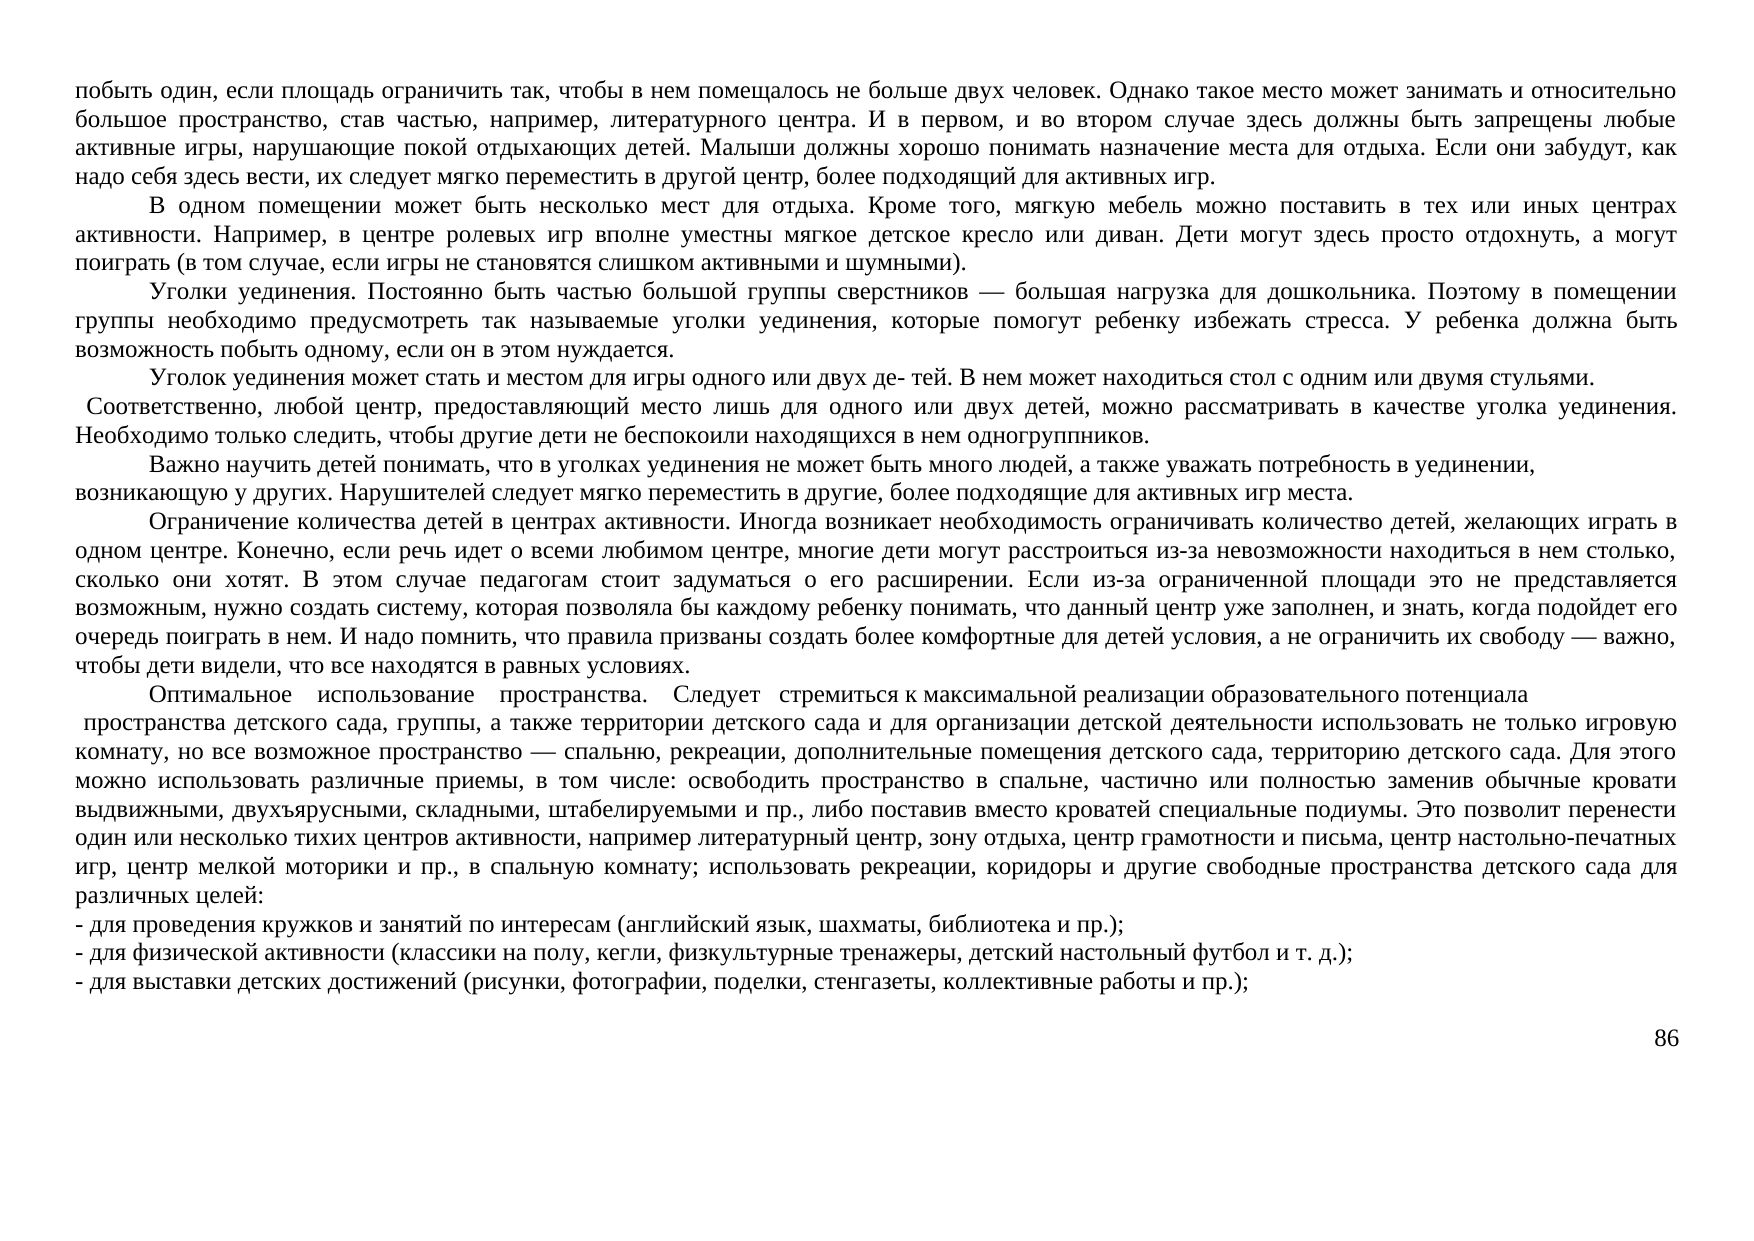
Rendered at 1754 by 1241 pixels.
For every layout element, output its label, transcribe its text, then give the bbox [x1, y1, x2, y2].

text - для проведения кружков и занятий по интересам (английский язык, шахматы, библиотека и пр.); [75, 909, 1679, 937]
text Важно научить детей понимать, что в уголках уединения не может быть много людей, а также уважать потребность в уединении, [75, 449, 1679, 477]
text - для выставки детских достижений (рисунки, фотографии, поделки, стенгазеты, коллективные работы и пр.); [75, 966, 1679, 995]
text возникающую у других. Нарушителей следует мягко переместить в другие, более подходящие для активных игр места. [75, 477, 1679, 506]
text Уголок уединения может стать и местом для игры одного или двух де- тей. В нем может находиться стол с одним или двумя стульями. [75, 362, 1679, 391]
text - для физической активности (классики на полу, кегли, физкультурные тренажеры, детский настольный футбол и т. д.); [75, 937, 1679, 966]
text В одном помещении может быть несколько мест для отдыха. Кроме того, мягкую мебель можно поставить в тех или иных центрах активности. Например, в центре ролевых игр вполне уместны мягкое детское кресло или диван. Дети могут здесь просто отдохнуть, а могут поиграть (в том случае, если игры не становятся слишком активными и шумными). [75, 190, 1679, 276]
text Соответственно, любой центр, предоставляющий место лишь для одного или двух детей, можно рассматривать в качестве уголка уединения. Необходимо только следить, чтобы другие дети не беспокоили находящихся в нем одногруппников. [75, 391, 1679, 449]
text Оптимальное использование пространства. Следует стремиться к максимальной реализации образовательного потенциала [75, 679, 1679, 707]
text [75, 75, 1679, 190]
text пространства детского сада, группы, а также территории детского сада и для организации детской деятельности использовать не только игровую комнату, но все возможное пространство — спальню, рекреации, дополнительные помещения детского сада, территорию детского сада. Для этого можно использовать различные приемы, в том числе: освободить пространство в спальне, частично или полностью заменив обычные кровати выдвижными, двухъярусными, складными, штабелируемыми и пр., либо поставив вместо кроватей специальные подиумы. Это позволит перенести один или несколько тихих центров активности, например литературный центр, зону отдыха, центр грамотности и письма, центр настольно-печатных игр, центр мелкой моторики и пр., в спальную комнату; использовать рекреации, коридоры и другие свободные пространства детского сада для различных целей: [75, 707, 1679, 909]
text Уголки уединения. Постоянно быть частью большой группы сверстников — большая нагрузка для дошкольника. Поэтому в помещении группы необходимо предусмотреть так называемые уголки уединения, которые помогут ребенку избежать стресса. У ребенка должна быть возможность побыть одному, если он в этом нуждается. [75, 276, 1679, 362]
text Ограничение количества детей в центрах активности. Иногда возникает необходимость ограничивать количество детей, желающих играть в одном центре. Конечно, если речь идет о всеми любимом центре, многие дети могут расстроиться из-за невозможности находиться в нем столько, сколько они хотят. В этом случае педагогам стоит задуматься о его расширении. Если из-за ограниченной площади это не представляется возможным, нужно создать систему, которая позволяла бы каждому ребенку понимать, что данный центр уже заполнен, и знать, когда подойдет его очередь поиграть в нем. И надо помнить, что правила призваны создать более комфортные для детей условия, а не ограничить их свободу — важно, чтобы дети видели, что все находятся в равных условиях. [75, 506, 1679, 679]
